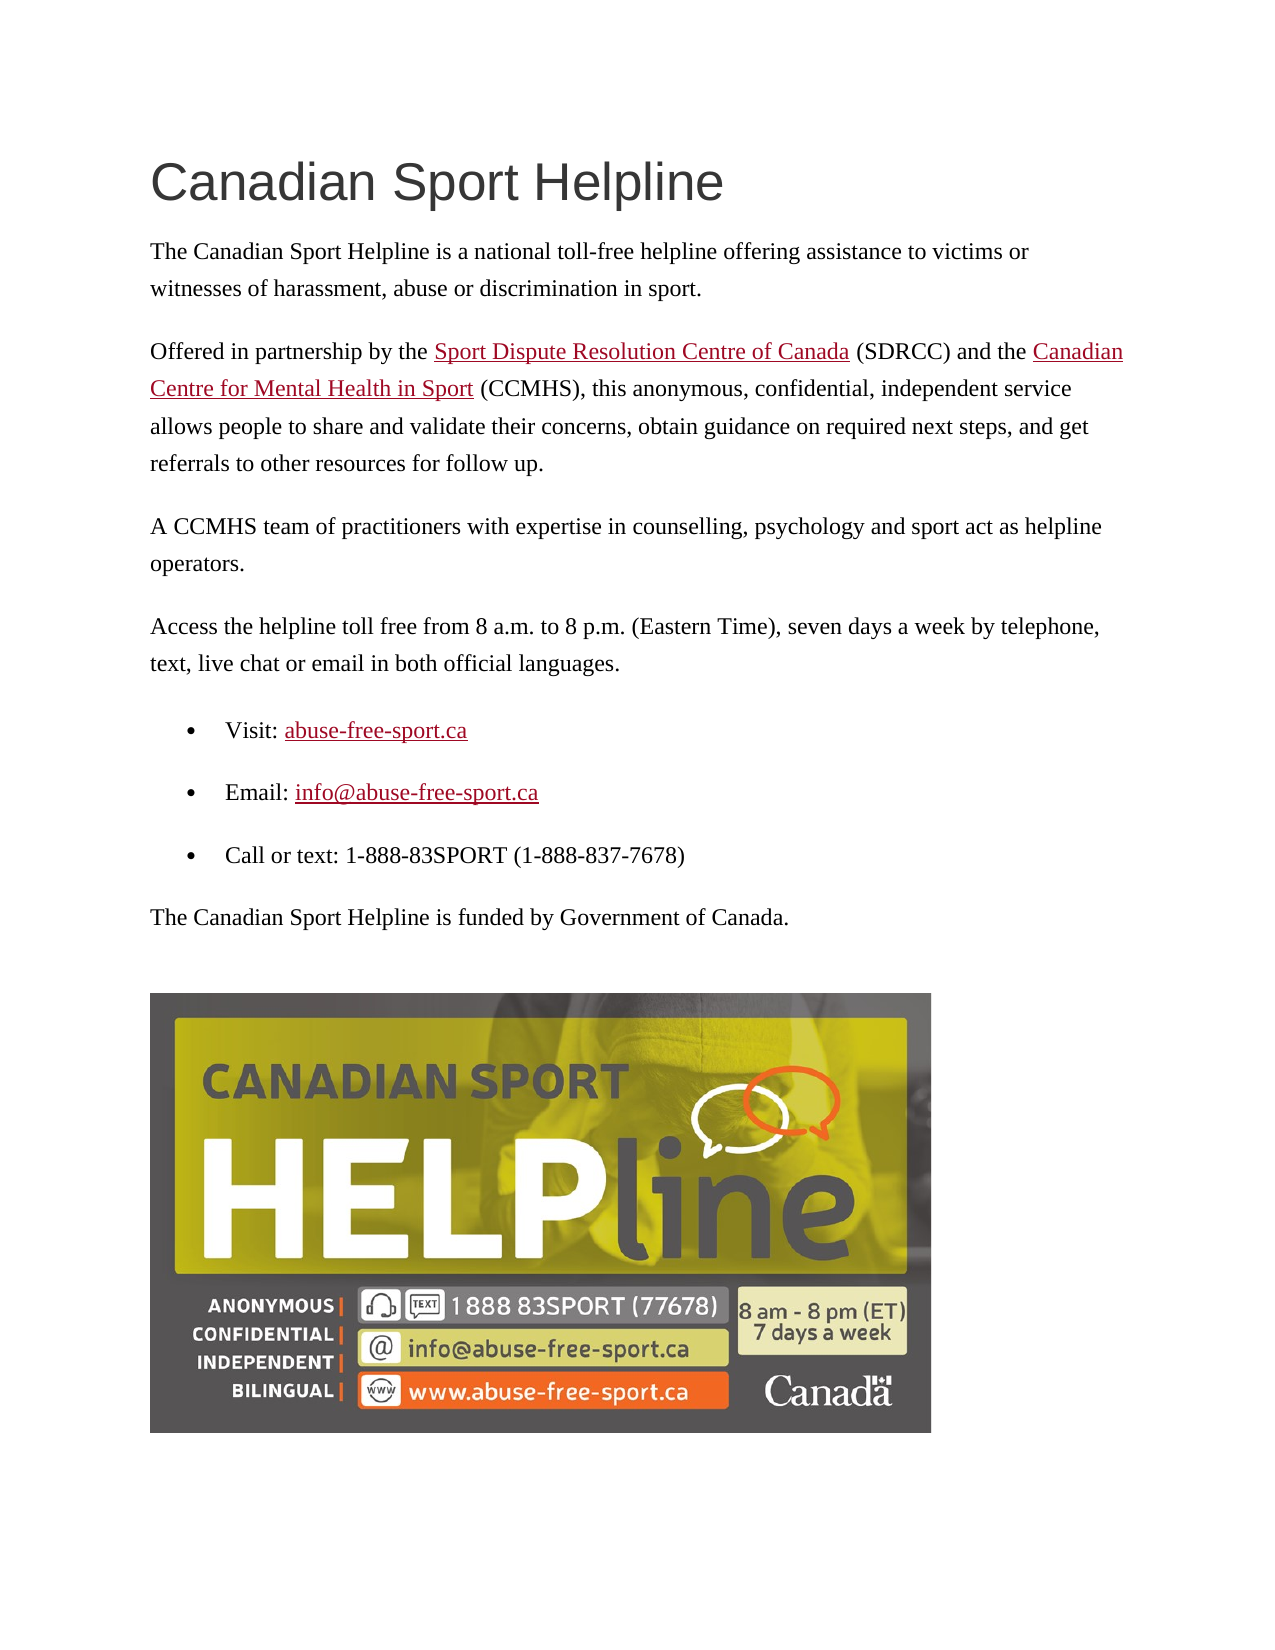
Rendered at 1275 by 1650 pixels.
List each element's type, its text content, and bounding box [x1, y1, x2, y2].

text The Canadian Sport Helpline is funded by Government of Canada. [150, 893, 1125, 968]
list Email: info@abuse-free-sport.ca [187, 768, 1125, 806]
list Visit: abuse-free-sport.ca [187, 706, 1125, 743]
text Offered in partnership by the Sport Dispute Resolution Centre of Canada (SDRCC) and the Canadian Centre for Mental Health in Sport (CCMHS), this anonymous, confidential, independent service allows people to share and validate their concerns, obtain guidance on required next steps, and get referrals to other resources for follow up. [150, 327, 1125, 477]
text The Canadian Sport Helpline is a national toll-free helpline offering assistance to victims or witnesses of harassment, abuse or discrimination in sport. [150, 227, 1125, 302]
picture [150, 993, 932, 1433]
text Access the helpline toll free from 8 a.m. to 8 p.m. (Eastern Time), seven days a week by telephone, text, live chat or email in both official languages. [150, 602, 1125, 677]
list Call or text: 1-888-83SPORT (1-888-837-7678) [187, 831, 1125, 868]
text A CCMHS team of practitioners with expertise in counselling, psychology and sport act as helpline operators. [150, 502, 1125, 577]
text Canadian Sport Helpline [150, 150, 1125, 211]
